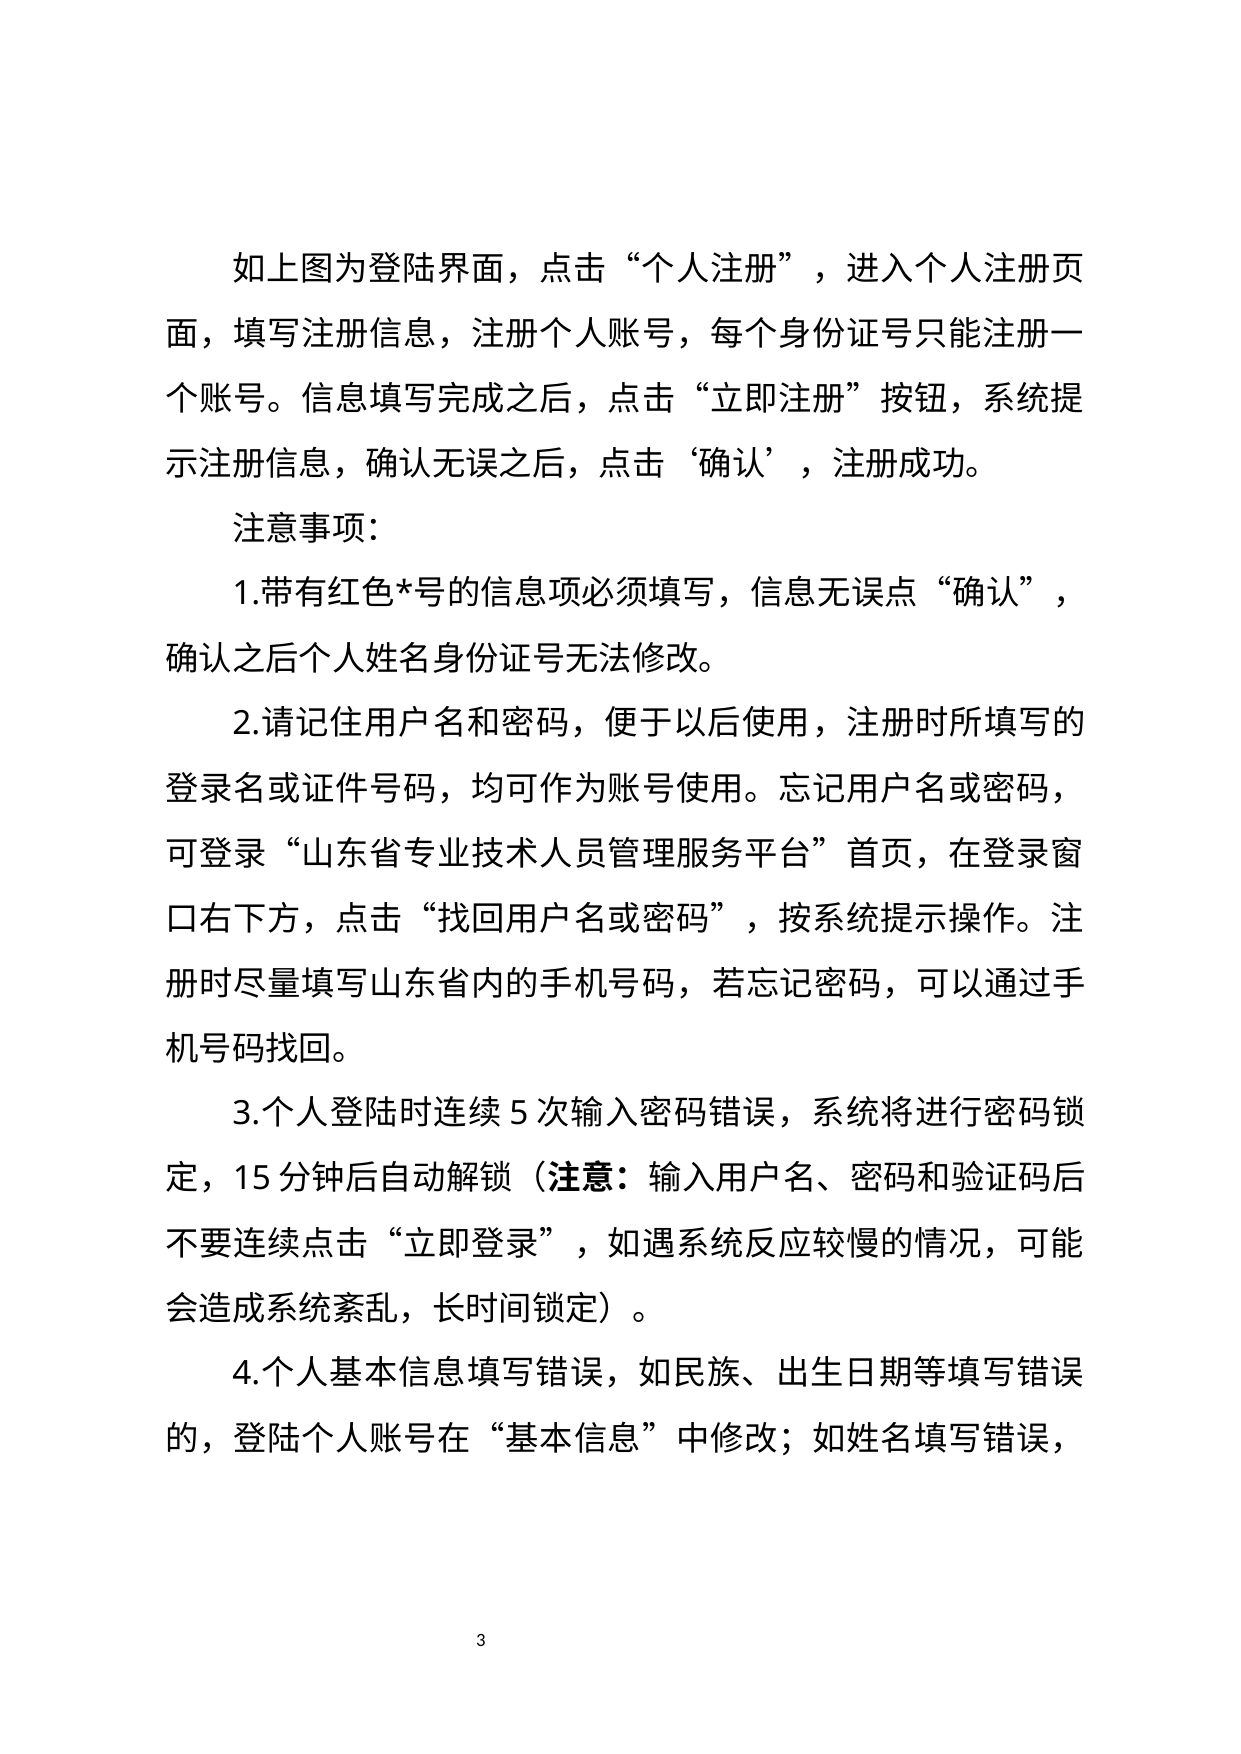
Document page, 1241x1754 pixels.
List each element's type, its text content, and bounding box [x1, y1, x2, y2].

text 如上图为登陆界面，点击“个人注册”，进入个人注册页面，填写注册信息，注册个人账号，每个身份证号只能注册一个账号。信息填写完成之后，点击“立即注册”按钮，系统提示注册信息，确认无误之后，点击‘确认’，注册成功。 [165, 233, 1087, 493]
text 1.带有红色*号的信息项必须填写，信息无误点“确认”，确认之后个人姓名身份证号无法修改。 [165, 558, 1087, 688]
text 2.请记住用户名和密码，便于以后使用，注册时所填写的登录名或证件号码，均可作为账号使用。忘记用户名或密码，可登录“山东省专业技术人员管理服务平台”首页，在登录窗口右下方，点击“找回用户名或密码”，按系统提示操作。注册时尽量填写山东省内的手机号码，若忘记密码，可以通过手机号码找回。 [165, 688, 1087, 1078]
text 注意事项： [165, 493, 1087, 558]
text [165, 1338, 1087, 1468]
text 3.个人登陆时连续5次输入密码错误，系统将进行密码锁定，15分钟后自动解锁（注意：输入用户名、密码和验证码后不要连续点击“立即登录”，如遇系统反应较慢的情况，可能会造成系统紊乱，长时间锁定）。 [165, 1078, 1087, 1338]
